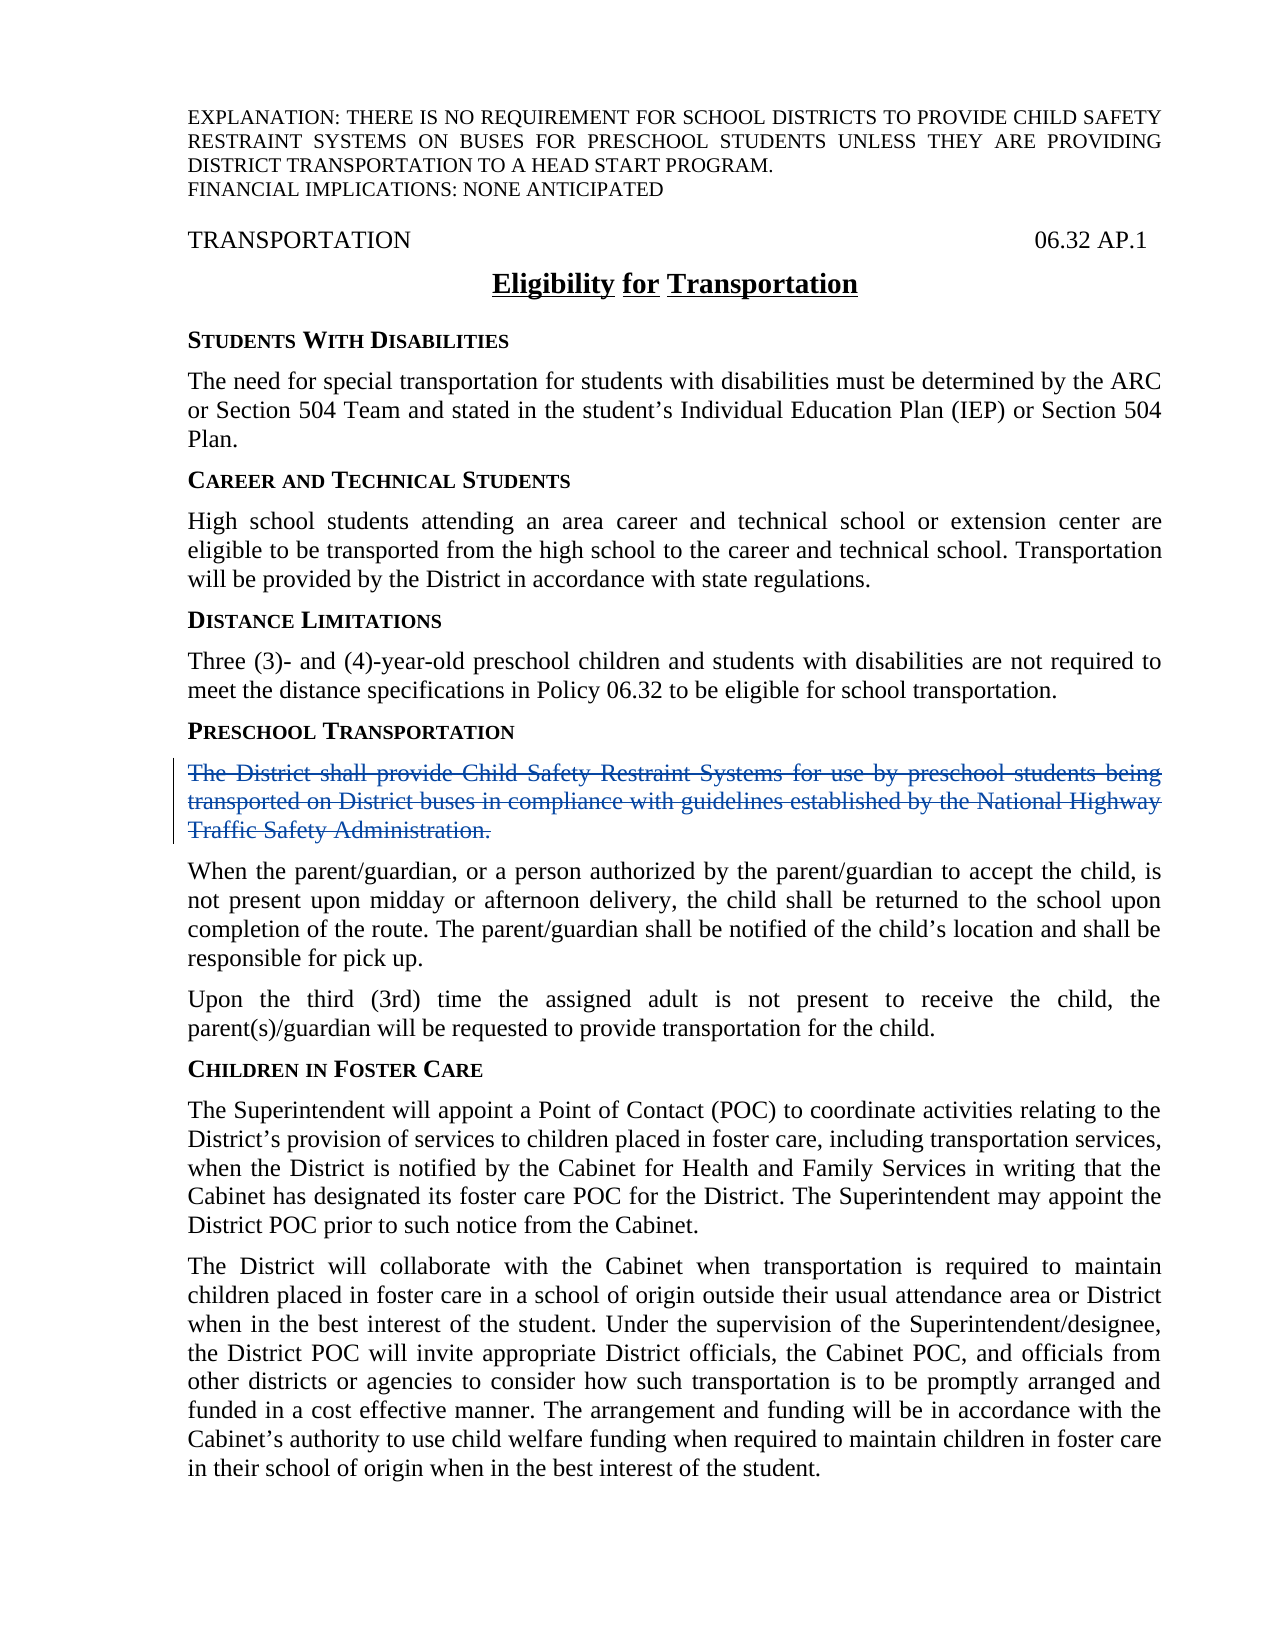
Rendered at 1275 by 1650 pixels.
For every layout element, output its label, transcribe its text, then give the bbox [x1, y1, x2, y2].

subtitle Distance Limitations [187, 605, 1162, 634]
subtitle Children in Foster Care [187, 1054, 1162, 1083]
title Eligibility for Transportation [187, 267, 1162, 300]
subtitle Preschool Transportation [187, 716, 1162, 745]
text EXPLANATION: THERE IS NO REQUIREMENT FOR SCHOOL DISTRICTS TO PROVIDE CHILD SAFETY RESTRAINT SYSTEMS ON BUSES FOR PRESCHOOL STUDENTS UNLESS THEY ARE PROVIDING DISTRICT TRANSPORTATION TO A HEAD START PROGRAM. [187, 105, 1162, 177]
text Upon the third (3rd) time the assigned adult is not present to receive the child, the parent(s)/guardian will be requested to provide transportation for the child. [187, 984, 1162, 1041]
text The need for special transportation for students with disabilities must be determined by the ARC or Section 504 Team and stated in the student’s Individual Education Plan (IEP) or Section 504 Plan. [187, 366, 1162, 453]
subtitle TRANSPORTATION $06.32 AP.1 [187, 225, 1162, 254]
text The Superintendent will appoint a Point of Contact (POC) to coordinate activities relating to the District’s provision of services to children placed in foster care, including transportation services, when the District is notified by the Cabinet for Health and Family Services in writing that the Cabinet has designated its foster care POC for the District. The Superintendent may appoint the District POC prior to such notice from the Cabinet. [187, 1095, 1162, 1239]
subtitle Career and Technical Students [187, 465, 1162, 494]
text When the parent/guardian, or a person authorized by the parent/guardian to accept the child, is not present upon midday or afternoon delivery, the child shall be returned to the school upon completion of the route. The parent/guardian shall be notified of the child’s location and shall be responsible for pick up. [187, 856, 1162, 971]
text High school students attending an area career and technical school or extension center are eligible to be transported from the high school to the career and technical school. Transportation will be provided by the District in accordance with state regulations. [187, 506, 1162, 593]
subtitle Students With Disabilities [187, 325, 1162, 354]
text Three (3)- and (4)-year-old preschool children and students with disabilities are not required to meet the distance specifications in Policy 06.32 to be eligible for school transportation. [187, 646, 1162, 704]
text The District will collaborate with the Cabinet when transportation is required to maintain children placed in foster care in a school of origin outside their usual attendance area or District when in the best interest of the student. Under the supervision of the Superintendent/designee, the District POC will invite appropriate District officials, the Cabinet POC, and officials from other districts or agencies to consider how such transportation is to be promptly arranged and funded in a cost effective manner. The arrangement and funding will be in accordance with the Cabinet’s authority to use child welfare funding when required to maintain children in foster care in their school of origin when in the best interest of the student. [187, 1251, 1162, 1481]
text FINANCIAL IMPLICATIONS: NONE ANTICIPATED [187, 177, 1162, 201]
